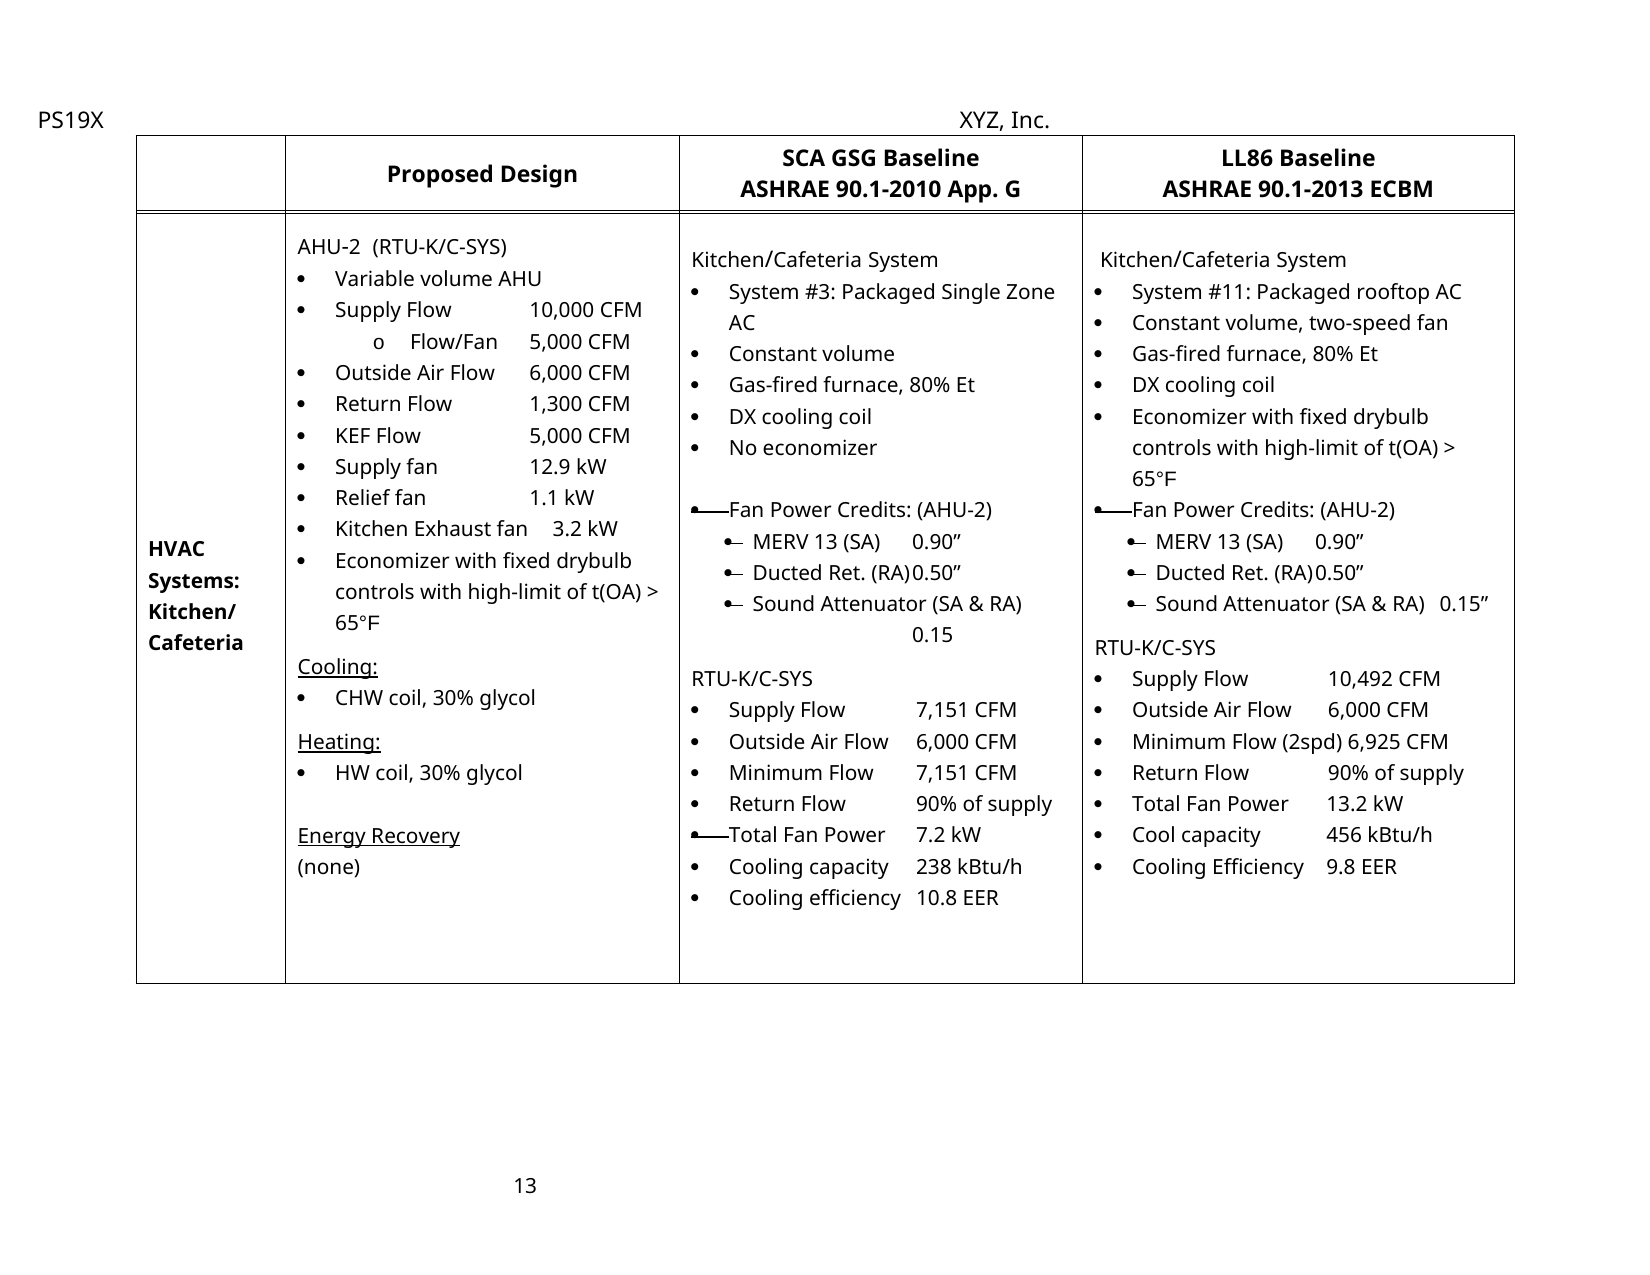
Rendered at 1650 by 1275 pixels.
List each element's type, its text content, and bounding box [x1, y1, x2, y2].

table_header Proposed Design [286, 136, 679, 210]
table_cell HVAC Systems: Kitchen/ Cafeteria [137, 214, 285, 982]
table_cell Kitchen/Cafeteria System System #11: Packaged rooftop AC Constant volume, two-speed fan Gas-fired furnace, 80% Et DX cooling coil Economizer with fixed drybulb controls with high-limit of t(OA) > 65°F Fan Power Credits: (AHU-2) MERV 13 (SA) 0.90” Ducted Ret. (RA) 0.50” Sound Attenuator (SA & RA) 0.15” RTU-K/C-SYS Supply Flow 10,492 CFM Outside Air Flow 6,000 CFM Minimum Flow (2spd) 6,925 CFM Return Flow 90% of supply Total Fan Power 13.2 kW Cool capacity 456 kBtu/h Cooling Efficiency 9.8 EER [1083, 214, 1514, 982]
table_cell AHU-2 (RTU-K/C-SYS) Variable volume AHU Supply Flow 10,000 CFM Flow/Fan 5,000 CFM Outside Air Flow 6,000 CFM Return Flow 1,300 CFM KEF Flow 5,000 CFM Supply fan 12.9 kW Relief fan 1.1 kW Kitchen Exhaust fan 3.2 kW Economizer with fixed drybulb controls with high-limit of t(OA) > 65°F Cooling: CHW coil, 30% glycol Heating: HW coil, 30% glycol Energy Recovery (none) [286, 214, 679, 982]
table_cell Kitchen/Cafeteria System System #3: Packaged Single Zone AC Constant volume Gas-fired furnace, 80% Et DX cooling coil No economizer Fan Power Credits: (AHU-2) MERV 13 (SA) 0.90” Ducted Ret. (RA) 0.50” Sound Attenuator (SA & RA) 0.15 RTU-K/C-SYS Supply Flow 7,151 CFM Outside Air Flow 6,000 CFM Minimum Flow 7,151 CFM Return Flow 90% of supply Total Fan Power 7.2 kW Cooling capacity 238 kBtu/h Cooling efficiency 10.8 EER [680, 214, 1082, 982]
table_header SCA GSG Baseline ASHRAE 90.1-2010 App. G [680, 136, 1082, 210]
table_header LL86 Baseline ASHRAE 90.1-2013 ECBM [1083, 136, 1514, 210]
table_header [137, 136, 285, 210]
